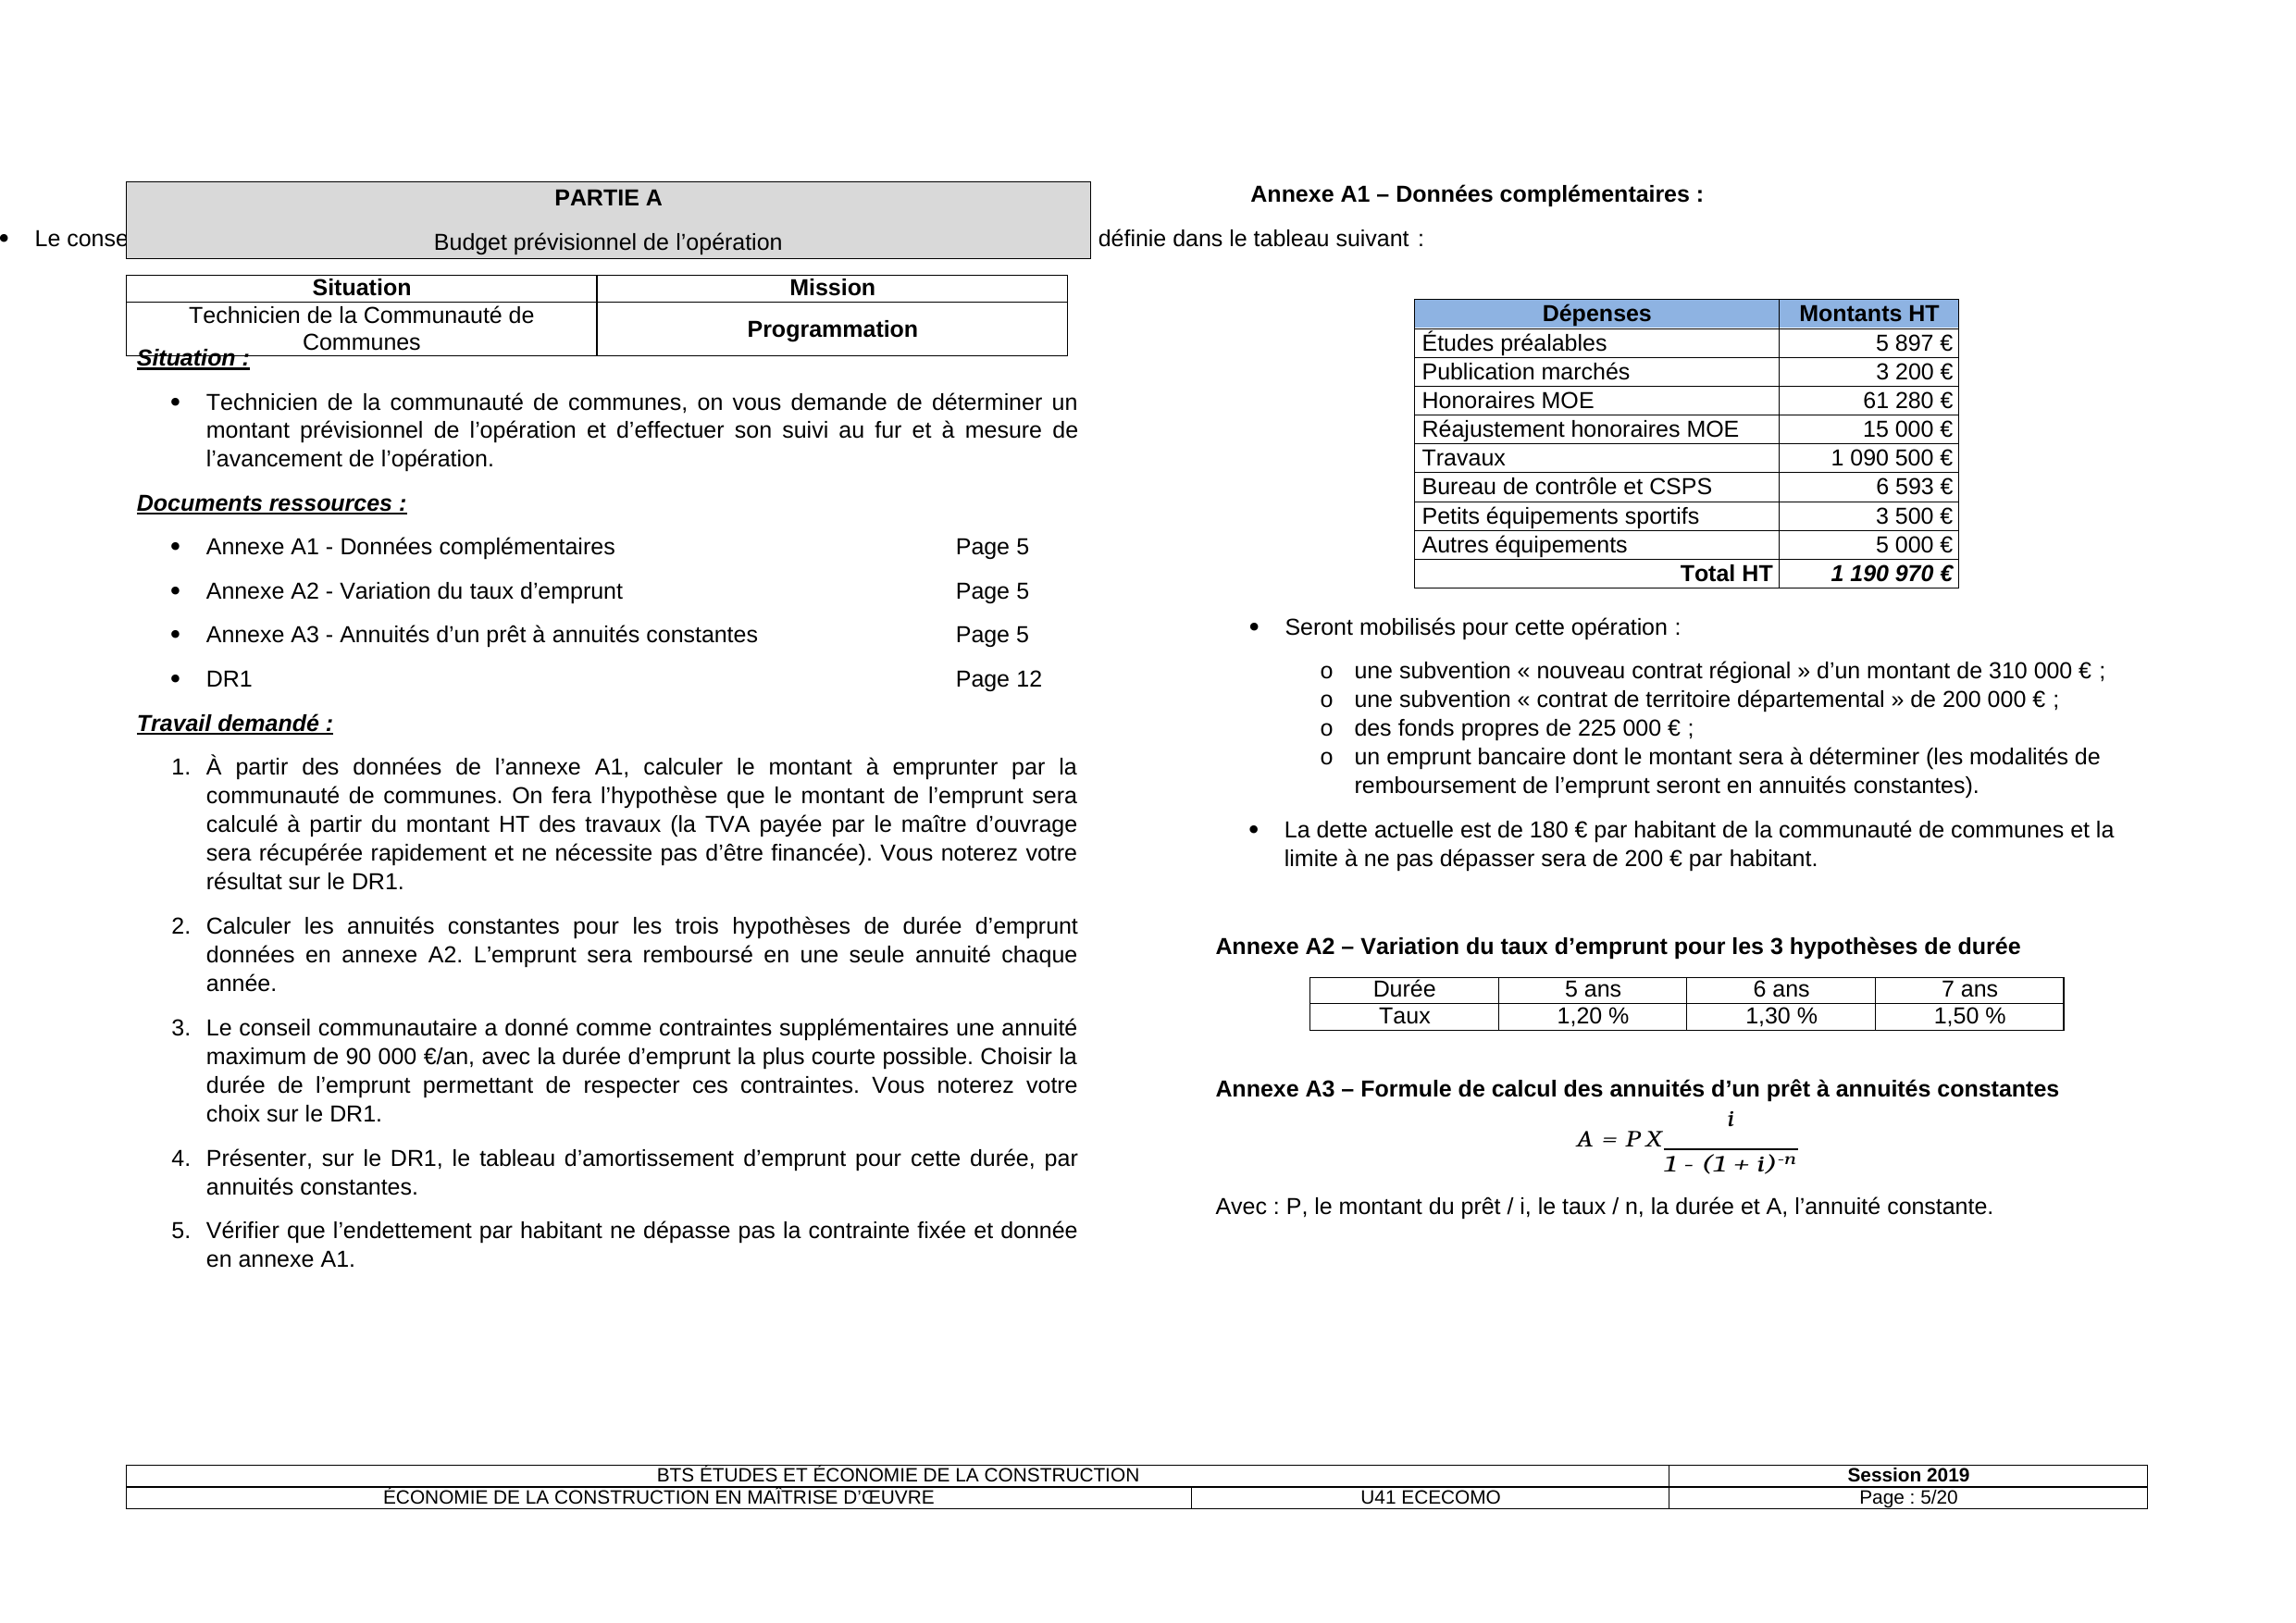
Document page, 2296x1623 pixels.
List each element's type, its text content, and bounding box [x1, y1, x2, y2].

subtitle Travail demandé : [137, 710, 1079, 737]
text 1 - (1 + i)-n [1233, 1155, 2228, 1176]
list Annexe A3 - Annuités d’un prêt à annuités constantes Page 5 [171, 621, 1079, 648]
table_cell 1,20 % [1499, 1004, 1686, 1030]
table_header 5 ans [1499, 978, 1686, 1003]
list La dette actuelle est de 180 € par habitant de la communauté de communes et la limite à ne pas dépasser sera de 200 € par habitant. [1249, 816, 2158, 871]
list DR1 Page 12 [171, 665, 1079, 692]
list une subvention « nouveau contrat régional » d’un montant de 310 000 € ; [1320, 657, 2241, 686]
list Le conseil communautaire a donné comme contraintes supplémentaires une annuité maximum de 90 000 €/an, avec la durée d’emprunt la plus courte possible. Choisir la durée de l’emprunt permettant de respecter ces contraintes. Vous noterez votre choix sur le DR1. [171, 1014, 1079, 1127]
table_header Durée [1310, 978, 1498, 1003]
list un emprunt bancaire dont le montant sera à déterminer (les modalités de remboursement de l’emprunt seront en annuités constantes). [1320, 743, 2158, 799]
text A = P X i [1083, 1116, 2228, 1155]
list Seront mobilisés pour cette opération : [1250, 613, 2241, 640]
table_cell Taux [1310, 1004, 1498, 1030]
list Annexe A1 - Données complémentaires Page 5 [171, 533, 1079, 560]
subtitle Situation : [137, 344, 1079, 371]
table_cell 1,30 % [1687, 1004, 1875, 1030]
list À partir des données de l’annexe A1, calculer le montant à emprunter par la communauté de communes. On fera l’hypothèse que le montant de l’emprunt sera calculé à partir du montant HT des travaux (la TVA payée par le maître d’ouvrage sera récupérée rapidement et ne nécessite pas d’être financée). Vous noterez votre résultat sur le DR1. [171, 753, 1079, 895]
list Le conseil communautaire a approuvé, dans un premier temps, une enveloppe financière de l’opération définie dans le tableau suivant : [1091, 225, 2158, 252]
text Annexe A3 – Formule de calcul des annuités d’un prêt à annuités constantes [1215, 1075, 2241, 1101]
table_cell 1,50 % [1876, 1004, 2063, 1030]
list une subvention « contrat de territoire départemental » de 200 000 € ; [1320, 686, 2241, 714]
list Vérifier que l’endettement par habitant ne dépasse pas la contrainte fixée et donnée en annexe A1. [171, 1217, 1079, 1272]
list Technicien de la communauté de communes, on vous demande de déterminer un montant prévisionnel de l’opération et d’effectuer son suivi au fur et à mesure de l’avancement de l’opération. [171, 389, 1079, 472]
list Présenter, sur le DR1, le tableau d’amortissement d’emprunt pour cette durée, par annuités constantes. [171, 1145, 1079, 1199]
list Calculer les annuités constantes pour les trois hypothèses de durée d’emprunt données en annexe A2. L’emprunt sera remboursé en une seule annuité chaque année. [171, 912, 1079, 997]
table_header 7 ans [1876, 978, 2063, 1003]
subtitle Documents ressources : [137, 489, 1079, 515]
table_header 6 ans [1687, 978, 1875, 1003]
text Avec : P, le montant du prêt / i, le taux / n, la durée et A, l’annuité constante. [1215, 1193, 2241, 1220]
subtitle Annexe A1 – Données complémentaires : [1250, 180, 2241, 207]
list des fonds propres de 225 000 € ; [1320, 714, 2241, 743]
list Annexe A2 - Variation du taux d’emprunt Page 5 [171, 577, 1079, 604]
subtitle Annexe A2 – Variation du taux d’emprunt pour les 3 hypothèses de durée [1215, 933, 2241, 960]
